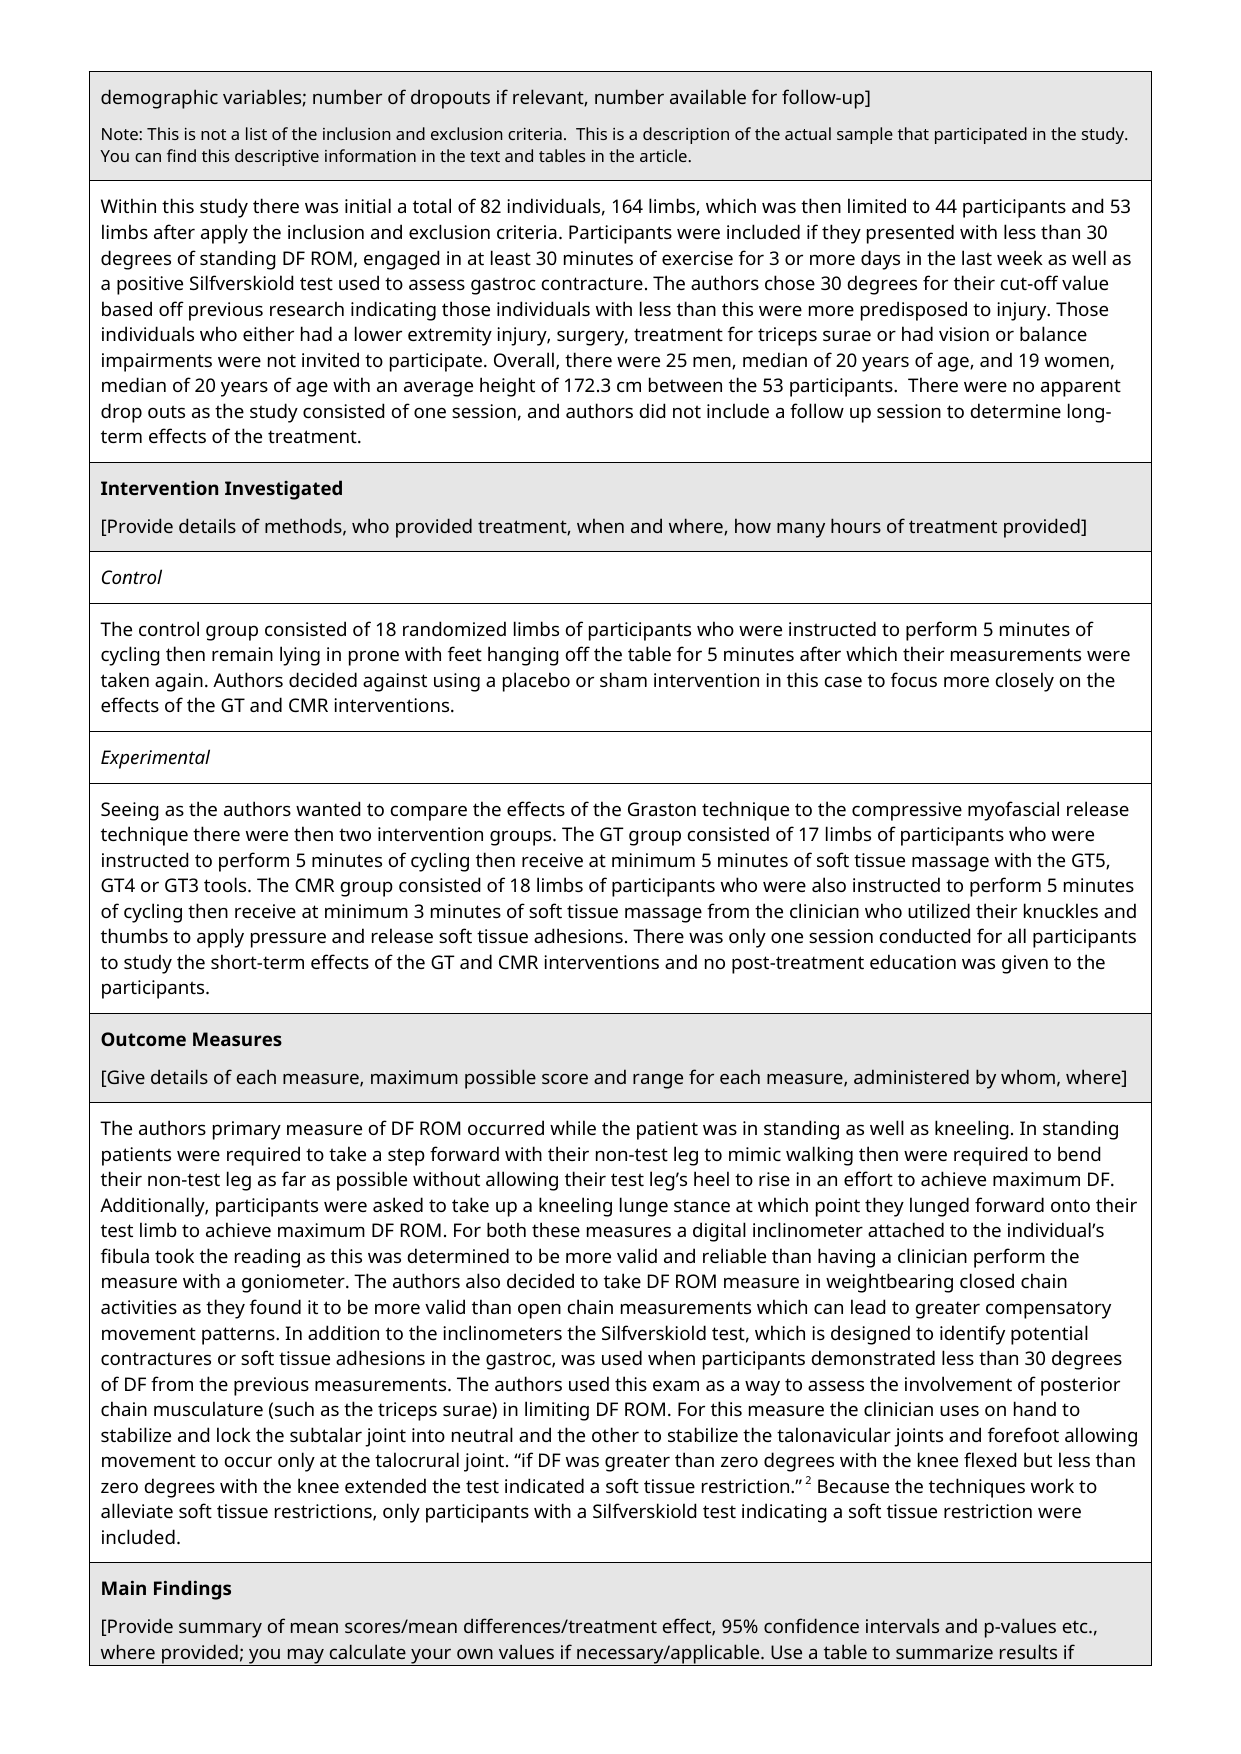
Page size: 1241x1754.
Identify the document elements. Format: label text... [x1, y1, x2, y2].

table_cell Experimental [90, 732, 1151, 782]
table_cell Outcome Measures [Give details of each measure, maximum possible score and range for each measure, administered by whom, where] [90, 1014, 1151, 1102]
table_cell Within this study there was initial a total of 82 individuals, 164 limbs, which was then limited to 44 participants and 53 limbs after apply the inclusion and exclusion criteria. Participants were included if they presented with less than 30 degrees of standing DF ROM, engaged in at least 30 minutes of exercise for 3 or more days in the last week as well as a positive Silfverskiold test used to assess gastroc contracture. The authors chose 30 degrees for their cut-off value based off previous research indicating those individuals with less than this were more predisposed to injury. Those individuals who either had a lower extremity injury, surgery, treatment for triceps surae or had vision or balance impairments were not invited to participate. Overall, there were 25 men, median of 20 years of age, and 19 women, median of 20 years of age with an average height of 172.3 cm between the 53 participants. There were no apparent drop outs as the study consisted of one session, and authors did not include a follow up session to determine long-term effects of the treatment. [90, 181, 1151, 462]
table_cell Intervention Investigated [Provide details of methods, who provided treatment, when and where, how many hours of treatment provided] [90, 463, 1151, 551]
table_cell The authors primary measure of DF ROM occurred while the patient was in standing as well as kneeling. In standing patients were required to take a step forward with their non-test leg to mimic walking then were required to bend their non-test leg as far as possible without allowing their test leg’s heel to rise in an effort to achieve maximum DF. Additionally, participants were asked to take up a kneeling lunge stance at which point they lunged forward onto their test limb to achieve maximum DF ROM. For both these measures a digital inclinometer attached to the individual’s fibula took the reading as this was determined to be more valid and reliable than having a clinician perform the measure with a goniometer. The authors also decided to take DF ROM measure in weightbearing closed chain activities as they found it to be more valid than open chain measurements which can lead to greater compensatory movement patterns. In addition to the inclinometers the Silfverskiold test, which is designed to identify potential contractures or soft tissue adhesions in the gastroc, was used when participants demonstrated less than 30 degrees of DF from the previous measurements. The authors used this exam as a way to assess the involvement of posterior chain musculature (such as the triceps surae) in limiting DF ROM. For this measure the clinician uses on hand to stabilize and lock the subtalar joint into neutral and the other to stabilize the talonavicular joints and forefoot allowing movement to occur only at the talocrural joint. “if DF was greater than zero degrees with the knee flexed but less than zero degrees with the knee extended the test indicated a soft tissue restriction.” 2 Because the techniques work to alleviate soft tissue restrictions, only participants with a Silfverskiold test indicating a soft tissue restriction were included. [90, 1103, 1151, 1562]
table_cell The control group consisted of 18 randomized limbs of participants who were instructed to perform 5 minutes of cycling then remain lying in prone with feet hanging off the table for 5 minutes after which their measurements were taken again. Authors decided against using a placebo or sham intervention in this case to focus more closely on the effects of the GT and CMR interventions. [90, 604, 1151, 731]
table_cell Control [90, 552, 1151, 603]
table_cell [90, 1563, 1151, 1665]
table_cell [90, 72, 1151, 180]
table_cell Seeing as the authors wanted to compare the effects of the Graston technique to the compressive myofascial release technique there were then two intervention groups. The GT group consisted of 17 limbs of participants who were instructed to perform 5 minutes of cycling then receive at minimum 5 minutes of soft tissue massage with the GT5, GT4 or GT3 tools. The CMR group consisted of 18 limbs of participants who were also instructed to perform 5 minutes of cycling then receive at minimum 3 minutes of soft tissue massage from the clinician who utilized their knuckles and thumbs to apply pressure and release soft tissue adhesions. There was only one session conducted for all participants to study the short-term effects of the GT and CMR interventions and no post-treatment education was given to the participants. [90, 784, 1151, 1013]
